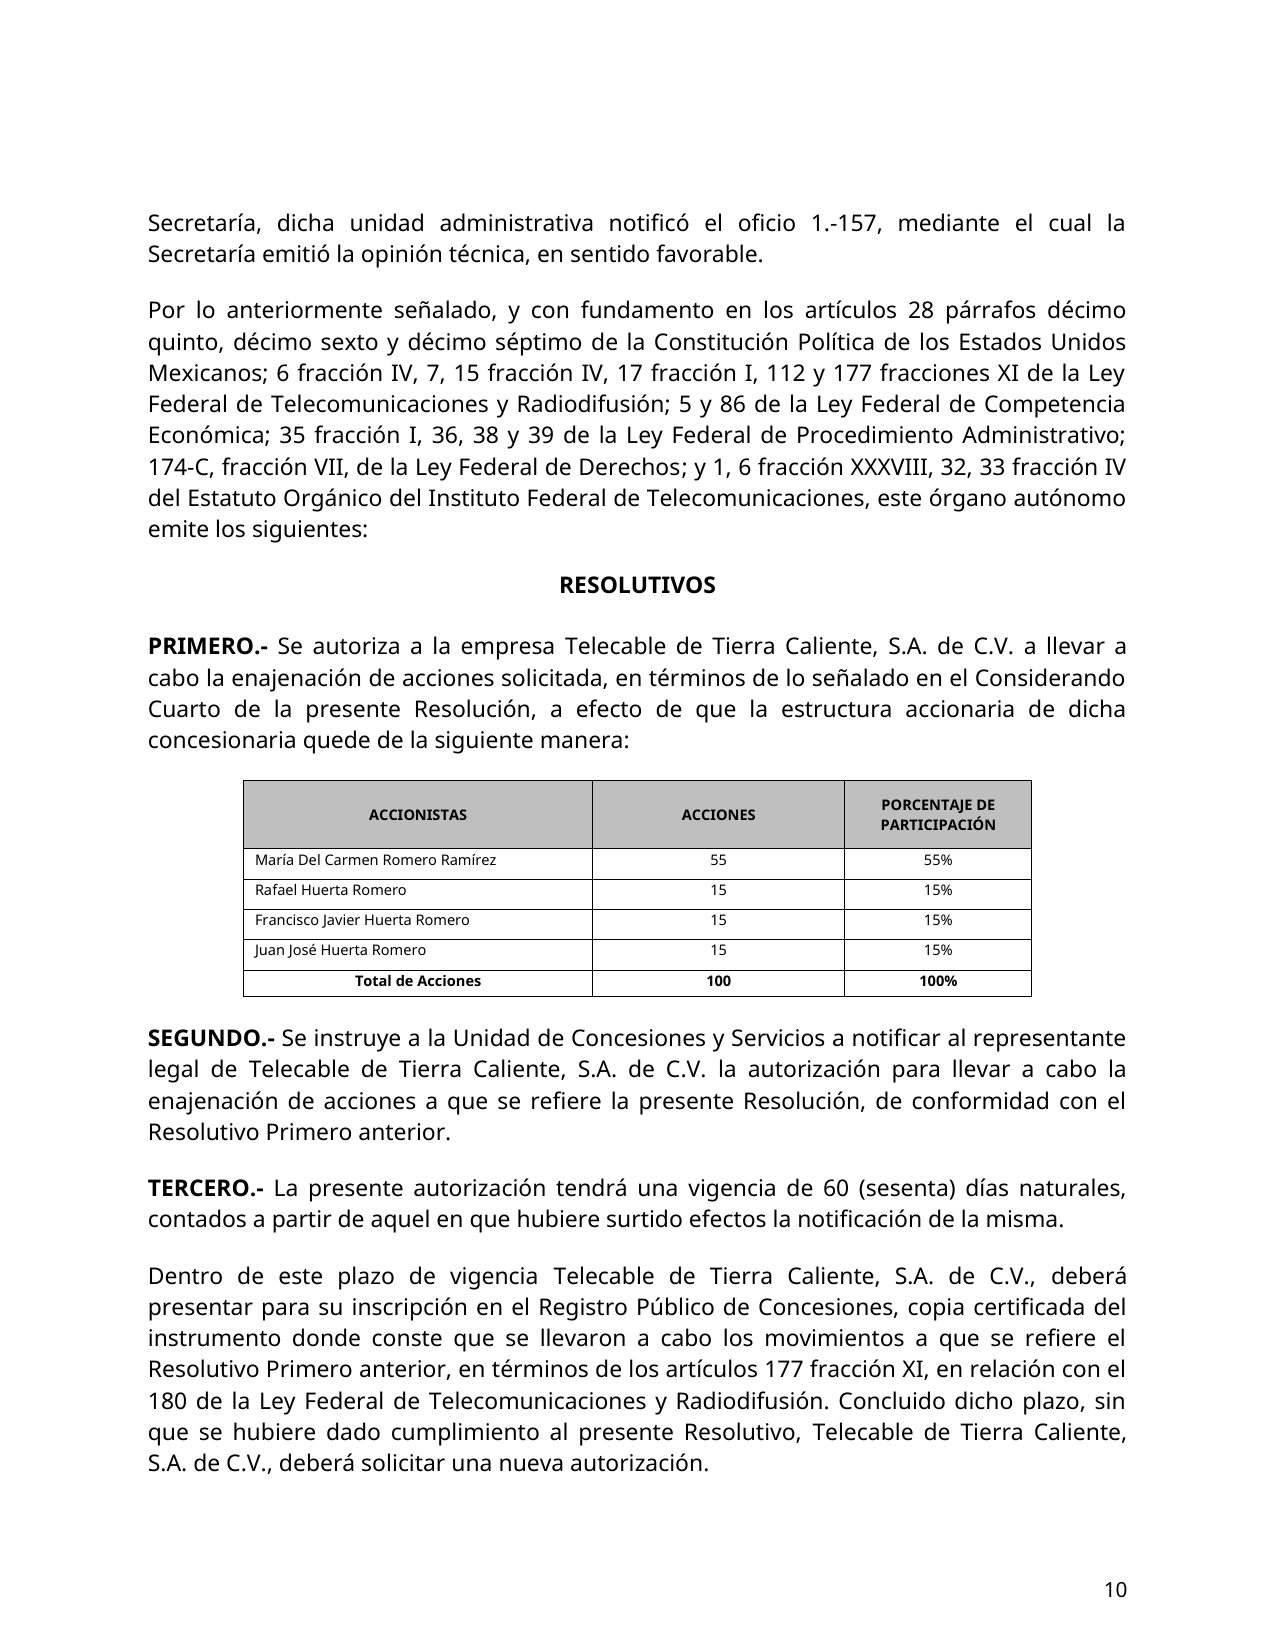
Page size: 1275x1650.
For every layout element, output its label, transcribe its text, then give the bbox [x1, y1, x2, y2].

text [148, 207, 1127, 269]
table_cell 55% [845, 849, 1031, 878]
table_cell 15 [593, 880, 844, 909]
text Dentro de este plazo de vigencia Telecable de Tierra Caliente, S.A. de C.V., deberá presentar para su inscripción en el Registro Público de Concesiones, copia certificada del instrumento donde conste que se llevaron a cabo los movimientos a que se refiere el Resolutivo Primero anterior, en términos de los artículos 177 fracción XI, en relación con el 180 de la Ley Federal de Telecomunicaciones y Radiodifusión. Concluido dicho plazo, sin que se hubiere dado cumplimiento al presente Resolutivo, Telecable de Tierra Caliente, S.A. de C.V., deberá solicitar una nueva autorización. [148, 1259, 1127, 1478]
table_cell Juan José Huerta Romero [244, 940, 592, 969]
table_cell 55 [593, 849, 844, 878]
text Por lo anteriormente señalado, y con fundamento en los artículos 28 párrafos décimo quinto, décimo sexto y décimo séptimo de la Constitución Política de los Estados Unidos Mexicanos; 6 fracción IV, 7, 15 fracción IV, 17 fracción I, 112 y 177 fracciones XI de la Ley Federal de Telecomunicaciones y Radiodifusión; 5 y 86 de la Ley Federal de Competencia Económica; 35 fracción I, 36, 38 y 39 de la Ley Federal de Procedimiento Administrativo; 174-C, fracción VII, de la Ley Federal de Derechos; y 1, 6 fracción XXXVIII, 32, 33 fracción IV del Estatuto Orgánico del Instituto Federal de Telecomunicaciones, este órgano autónomo emite los siguientes: [148, 294, 1127, 544]
table_header ACCIONISTAS [244, 781, 592, 848]
text TERCERO.- La presente autorización tendrá una vigencia de 60 (sesenta) días naturales, contados a partir de aquel en que hubiere surtido efectos la notificación de la misma. [148, 1172, 1127, 1234]
text SEGUNDO.- Se instruye a la Unidad de Concesiones y Servicios a notificar al representante legal de Telecable de Tierra Caliente, S.A. de C.V. la autorización para llevar a cabo la enajenación de acciones a que se refiere la presente Resolución, de conformidad con el Resolutivo Primero anterior. [148, 1022, 1127, 1147]
table_cell 15 [593, 910, 844, 939]
table_cell Francisco Javier Huerta Romero [244, 910, 592, 939]
table_cell 15% [845, 910, 1031, 939]
table_header ACCIONES [593, 781, 844, 848]
subtitle RESOLUTIVOS [148, 569, 1127, 601]
text PRIMERO.- Se autoriza a la empresa Telecable de Tierra Caliente, S.A. de C.V. a llevar a cabo la enajenación de acciones solicitada, en términos de lo señalado en el Considerando Cuarto de la presente Resolución, a efecto de que la estructura accionaria de dicha concesionaria quede de la siguiente manera: [148, 630, 1127, 755]
table_cell 100 [593, 971, 844, 996]
table_cell María Del Carmen Romero Ramírez [244, 849, 592, 878]
table_header PORCENTAJE DE PARTICIPACIÓN [845, 781, 1031, 848]
table_cell Rafael Huerta Romero [244, 880, 592, 909]
table_cell 15% [845, 940, 1031, 969]
table_cell 15 [593, 940, 844, 969]
table_cell 15% [845, 880, 1031, 909]
table_cell Total de Acciones [244, 971, 592, 996]
table_cell 100% [845, 971, 1031, 996]
